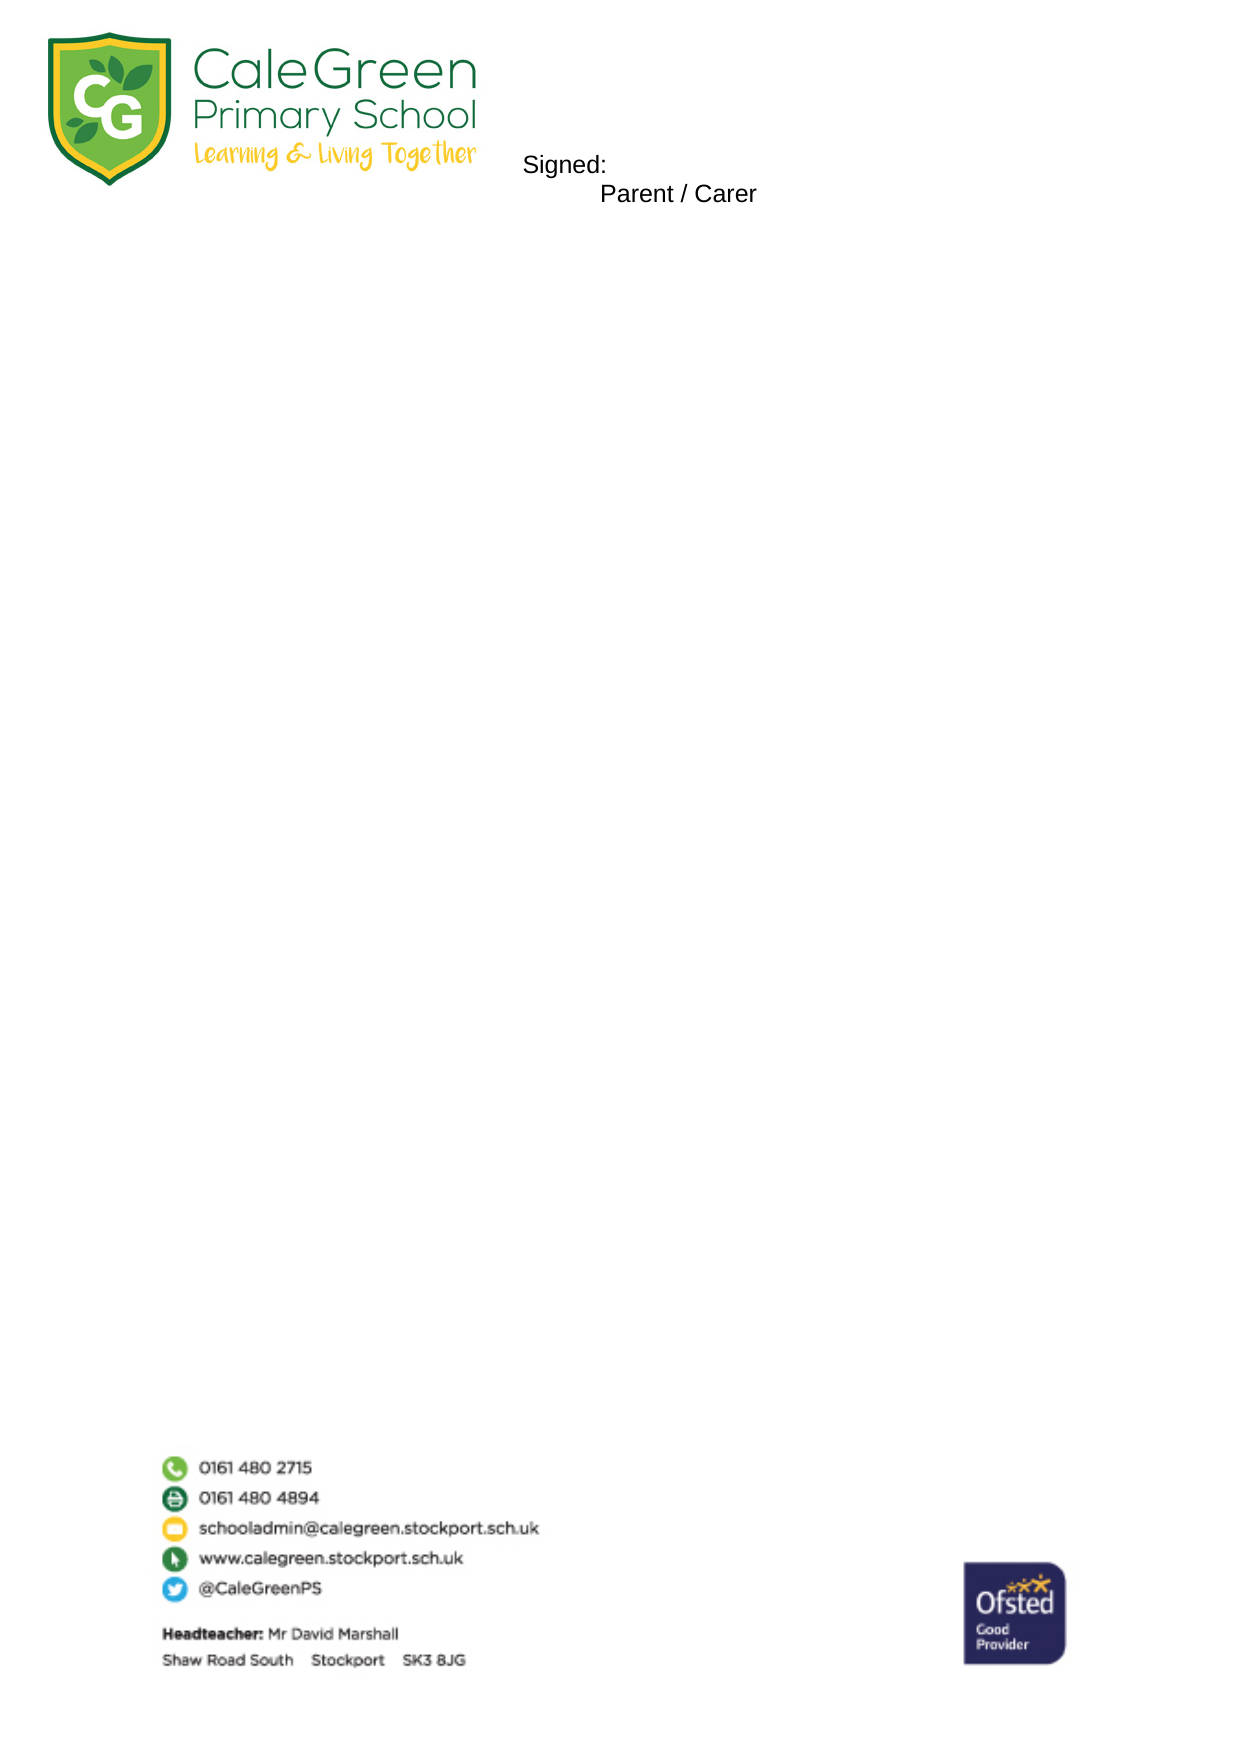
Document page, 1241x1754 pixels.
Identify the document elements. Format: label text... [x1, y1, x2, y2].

picture [18, 13, 504, 202]
picture [150, 1444, 1091, 1681]
text Signed: Parent / Carer [150, 150, 1090, 207]
